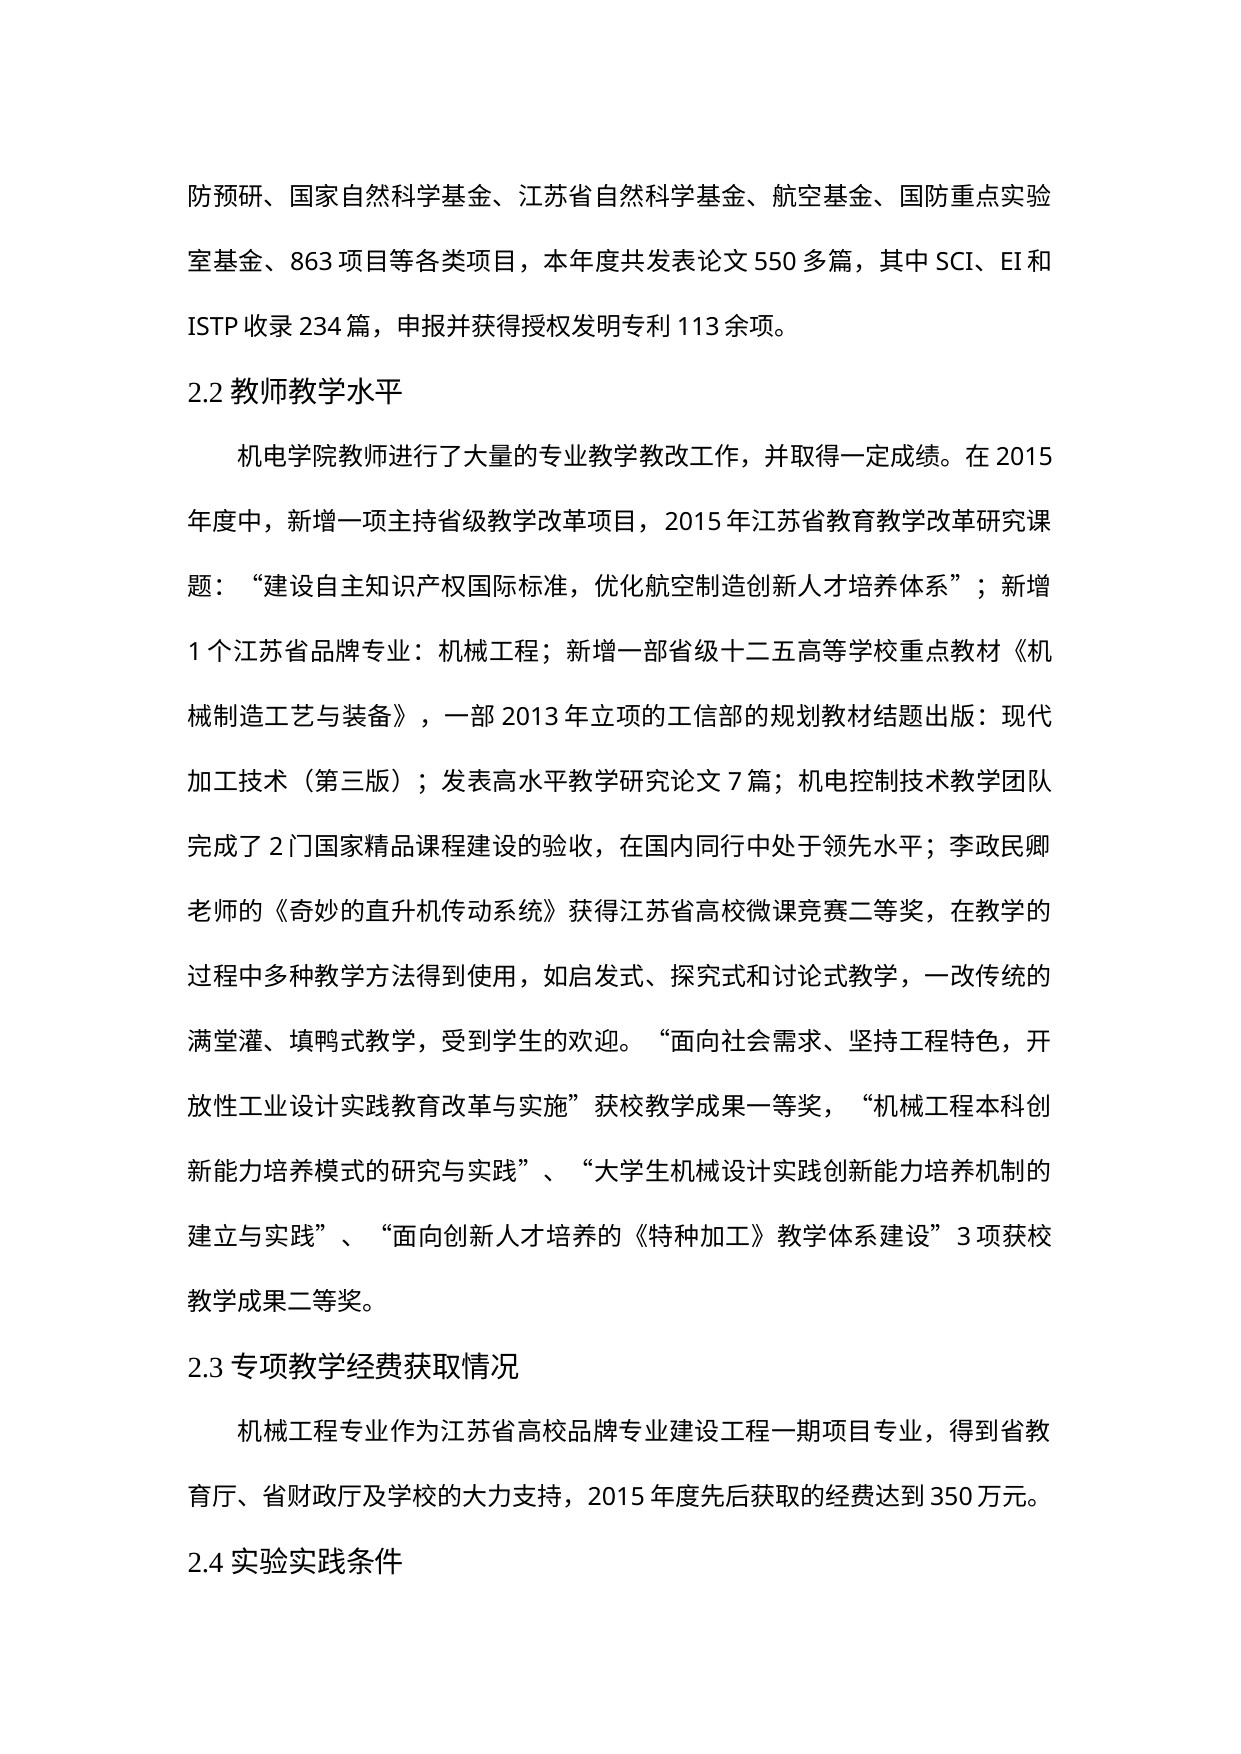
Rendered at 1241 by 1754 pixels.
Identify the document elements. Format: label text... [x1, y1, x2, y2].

text 机电学院教师进行了大量的专业教学教改工作，并取得一定成绩。在2015年度中，新增一项主持省级教学改革项目，2015年江苏省教育教学改革研究课题：“建设自主知识产权国际标准，优化航空制造创新人才培养体系”；新增1个江苏省品牌专业：机械工程；新增一部省级十二五高等学校重点教材《机械制造工艺与装备》，一部2013年立项的工信部的规划教材结题出版：现代加工技术（第三版）；发表高水平教学研究论文7篇；机电控制技术教学团队完成了2门国家精品课程建设的验收，在国内同行中处于领先水平；李政民卿老师的《奇妙的直升机传动系统》获得江苏省高校微课竞赛二等奖，在教学的过程中多种教学方法得到使用，如启发式、探究式和讨论式教学，一改传统的满堂灌、填鸭式教学，受到学生的欢迎。“面向社会需求、坚持工程特色，开放性工业设计实践教育改革与实施”获校教学成果一等奖，“机械工程本科创新能力培养模式的研究与实践”、“大学生机械设计实践创新能力培养机制的建立与实践”、“面向创新人才培养的《特种加工》教学体系建设”3项获校教学成果二等奖。 [187, 422, 1053, 1332]
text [187, 162, 1053, 357]
text 2.3 专项教学经费获取情况 [187, 1332, 1053, 1397]
text 2.2 教师教学水平 [187, 357, 1053, 422]
text 机械工程专业作为江苏省高校品牌专业建设工程一期项目专业，得到省教育厅、省财政厅及学校的大力支持，2015年度先后获取的经费达到350万元。 [187, 1397, 1053, 1527]
text 2.4 实验实践条件 [187, 1527, 1053, 1592]
